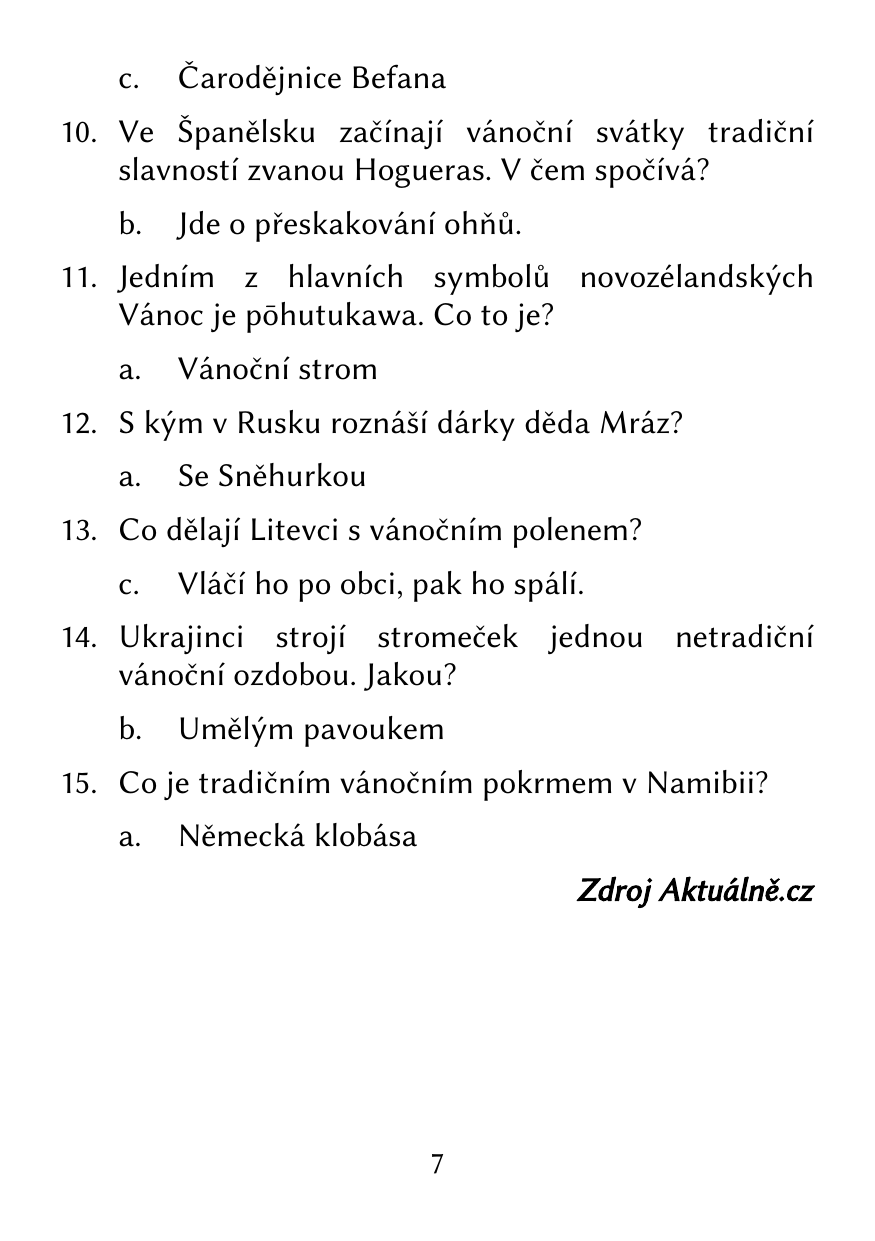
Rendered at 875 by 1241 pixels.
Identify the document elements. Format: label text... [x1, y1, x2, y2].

list Co je tradičním vánočním pokrmem v Namibii? [59, 763, 815, 801]
list Vánoční strom [118, 350, 815, 388]
list Se Sněhurkou [118, 457, 815, 495]
list Vláčí ho po obci, pak ho spálí. [118, 564, 815, 602]
text Zdroj Aktuálně.cz [59, 871, 815, 908]
list Umělým pavoukem [118, 709, 815, 748]
list S kým v Rusku roznáší dárky děda Mráz? [59, 403, 815, 441]
list Německá klobása [118, 817, 815, 855]
list Ve Španělsku začínají vánoční svátky tradiční slavností zvanou Hogueras. V čem spočívá? [59, 113, 815, 189]
list Čarodějnice Befana [118, 59, 815, 97]
list Co dělají Litevci s vánočním polenem? [59, 511, 815, 549]
list Jedním z hlavních symbolů novozélandských Vánoc je pōhutukawa. Co to je? [59, 258, 815, 334]
list Ukrajinci strojí stromeček jednou netradiční vánoční ozdobou. Jakou? [59, 618, 815, 694]
list Jde o přeskakování ohňů. [118, 204, 815, 242]
